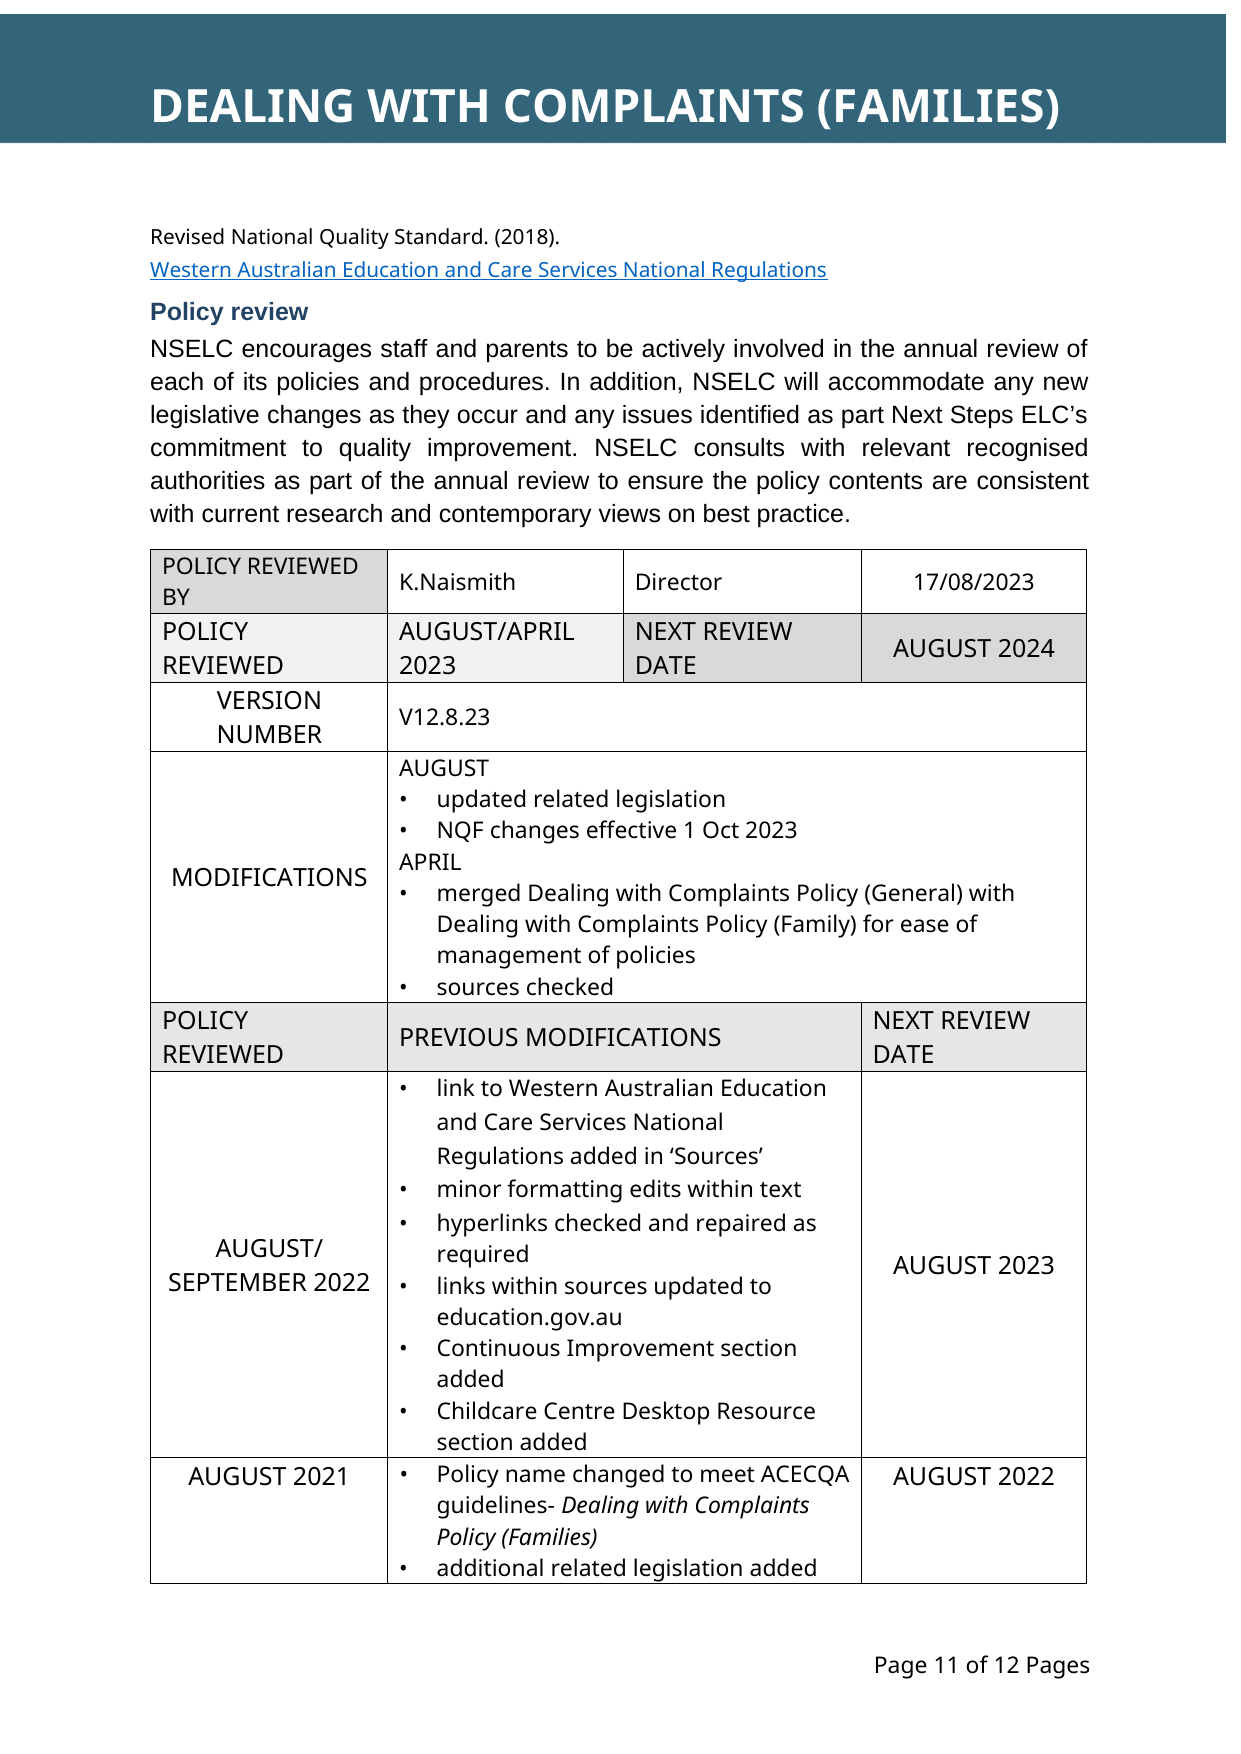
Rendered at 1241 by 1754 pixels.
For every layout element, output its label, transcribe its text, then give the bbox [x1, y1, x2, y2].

text NSELC encourages staff and parents to be actively involved in the annual review of each of its policies and procedures. In addition, NSELC will accommodate any new legislative changes as they occur and any issues identified as part Next Steps ELC’s commitment to quality improvement. NSELC consults with relevant recognised authorities as part of the annual review to ensure the policy contents are consistent with current research and contemporary views on best practice. [150, 334, 1090, 528]
table_cell PREVIOUS MODIFICATIONS [388, 1003, 861, 1071]
table_cell POLICY REVIEWED [151, 1003, 387, 1071]
table_cell V12.8.23 [388, 683, 1086, 751]
table_cell MODIFICATIONS [151, 752, 387, 1002]
table_cell AUGUST/SEPTEMBER 2022 [151, 1072, 387, 1457]
text Western Australian Education and Care Services National Regulations [150, 255, 1090, 283]
table_cell NEXT REVIEW DATE [862, 1003, 1086, 1071]
table_cell AUGUST 2023 [862, 1072, 1086, 1457]
table_cell NEXT REVIEW DATE [624, 614, 861, 682]
table_header 17/08/2023 [862, 550, 1086, 613]
table_header POLICY REVIEWED BY [151, 550, 387, 613]
table_cell VERSION NUMBER [151, 683, 387, 751]
text Policy review [150, 300, 1090, 326]
picture [0, 14, 1226, 144]
text Revised National Quality Standard. (2018). [150, 222, 1090, 251]
table_cell AUGUST updated related legislation NQF changes effective 1 Oct 2023 APRIL merged Dealing with Complaints Policy (General) with Dealing with Complaints Policy (Family) for ease of management of policies sources checked [388, 752, 1086, 1002]
table_header K.Naismith [388, 550, 623, 613]
table_cell AUGUST 2022 [862, 1458, 1086, 1583]
table_cell link to Western Australian Education and Care Services National Regulations added in ‘Sources’ minor formatting edits within text hyperlinks checked and repaired as required links within sources updated to education.gov.au Continuous Improvement section added Childcare Centre Desktop Resource section added [388, 1072, 861, 1457]
table_header Director [624, 550, 861, 613]
table_cell AUGUST/APRIL 2023 [388, 614, 623, 682]
table_cell AUGUST 2021 [151, 1458, 387, 1583]
table_cell POLICY REVIEWED [151, 614, 387, 682]
table_cell AUGUST 2024 [862, 614, 1086, 682]
